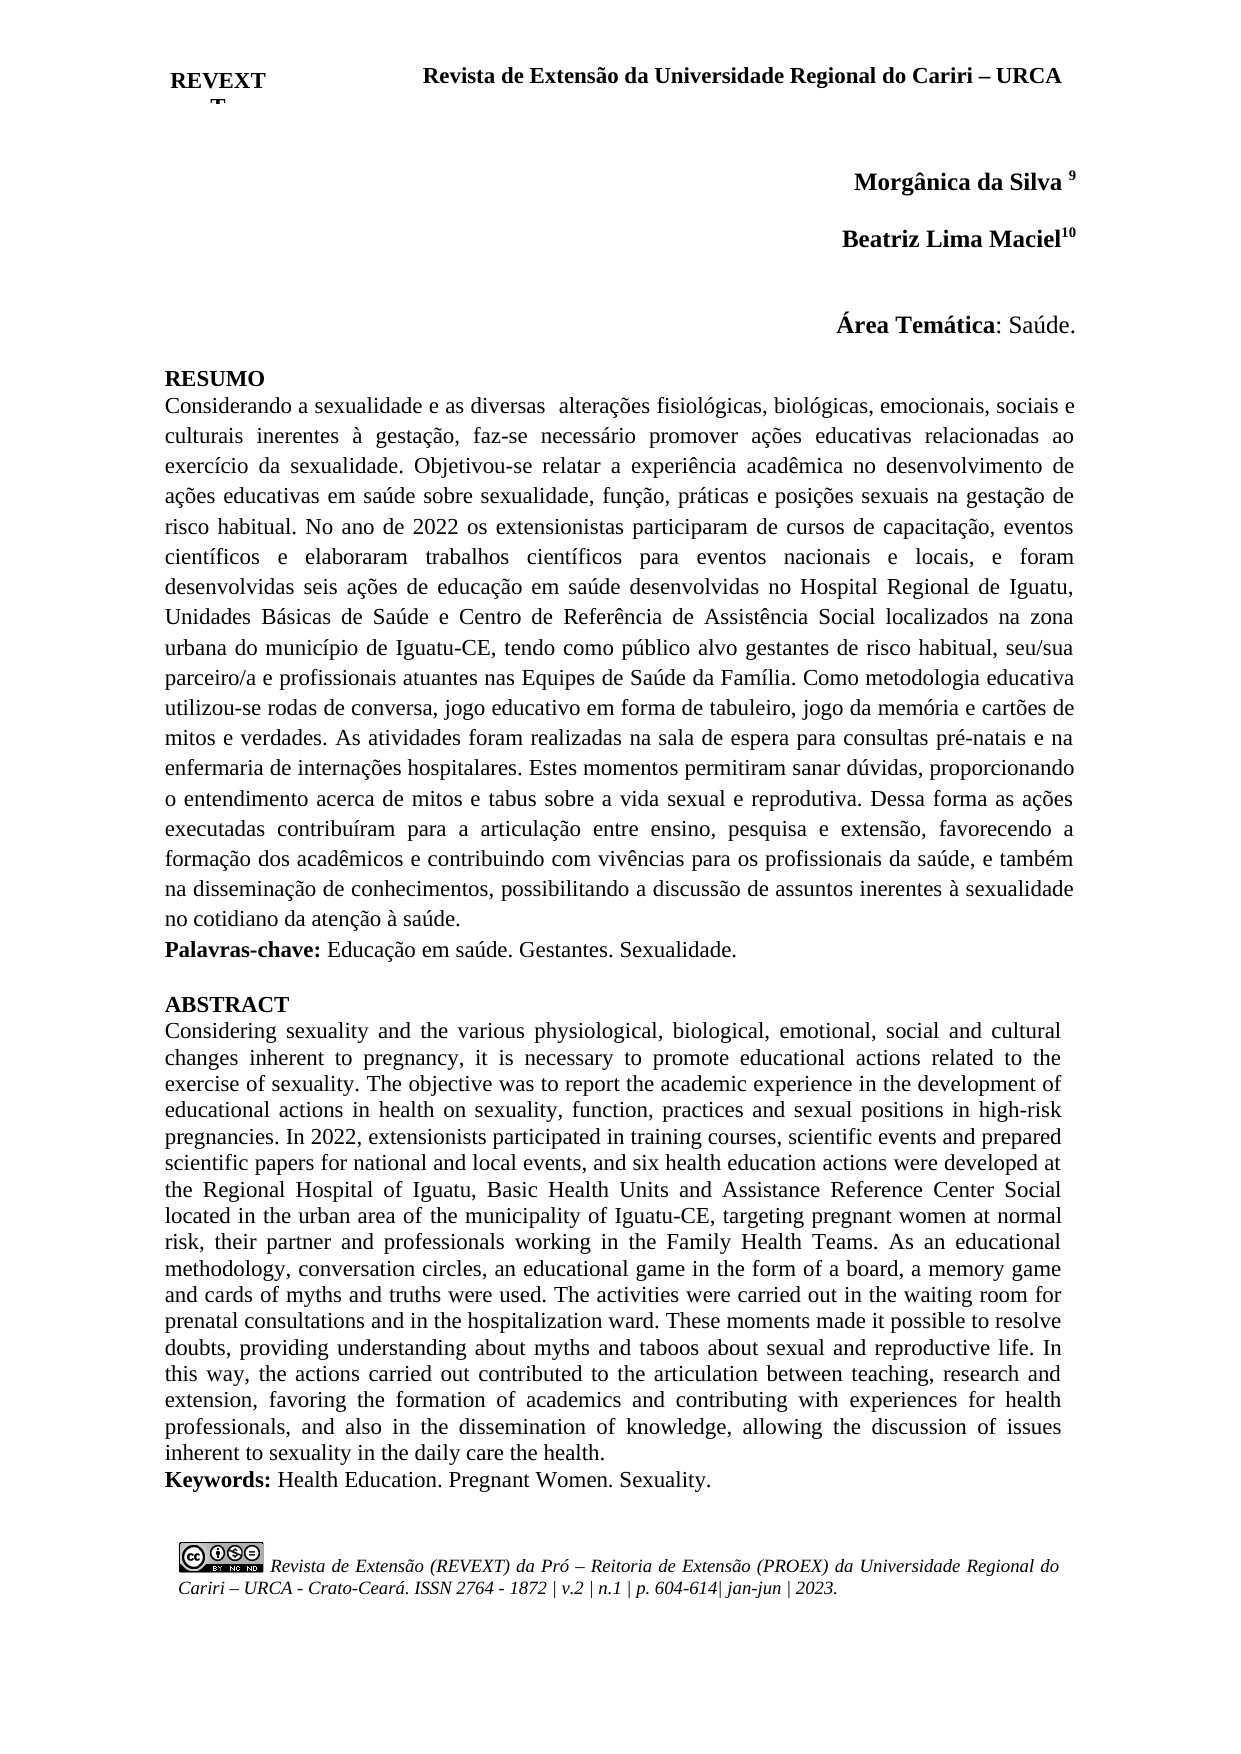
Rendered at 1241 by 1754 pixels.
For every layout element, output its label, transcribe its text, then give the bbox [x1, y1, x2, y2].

text RESUMO [164, 366, 1076, 392]
text Keywords: Health Education. Pregnant Women. Sexuality. [164, 1466, 1063, 1492]
text Morgânica da Silva 9 [164, 167, 1076, 195]
text Palavras-chave: Educação em saúde. Gestantes. Sexualidade. [164, 936, 1063, 962]
text Área Temática: Saúde. [164, 310, 1076, 339]
text Considerando a sexualidade e as diversas alterações fisiológicas, biológicas, emocionais, sociais e culturais inerentes à gestação, faz-se necessário promover ações educativas relacionadas ao exercício da sexualidade. Objetivou-se relatar a experiência acadêmica no desenvolvimento de ações educativas em saúde sobre sexualidade, função, práticas e posições sexuais na gestação de risco habitual. No ano de 2022 os extensionistas participaram de cursos de capacitação, eventos científicos e elaboraram trabalhos científicos para eventos nacionais e locais, e foram desenvolvidas seis ações de educação em saúde desenvolvidas no Hospital Regional de Iguatu, Unidades Básicas de Saúde e Centro de Referência de Assistência Social localizados na zona urbana do município de Iguatu-CE, tendo como público alvo gestantes de risco habitual, seu/sua parceiro/a e profissionais atuantes nas Equipes de Saúde da Família. Como metodologia educativa utilizou-se rodas de conversa, jogo educativo em forma de tabuleiro, jogo da memória e cartões de mitos e verdades. As atividades foram realizadas na sala de espera para consultas pré-natais e na enfermaria de internações hospitalares. Estes momentos permitiram sanar dúvidas, proporcionando o entendimento acerca de mitos e tabus sobre a vida sexual e reprodutiva. Dessa forma as ações executadas contribuíram para a articulação entre ensino, pesquisa e extensão, favorecendo a formação dos acadêmicos e contribuindo com vivências para os profissionais da saúde, e também na disseminação de conhecimentos, possibilitando a discussão de assuntos inerentes à sexualidade no cotidiano da atenção à saúde. [164, 392, 1076, 932]
picture [177, 1541, 264, 1573]
text ABSTRACT [164, 991, 1063, 1017]
text Considering sexuality and the various physiological, biological, emotional, social and cultural changes inherent to pregnancy, it is necessary to promote educational actions related to the exercise of sexuality. The objective was to report the academic experience in the development of educational actions in health on sexuality, function, practices and sexual positions in high-risk pregnancies. In 2022, extensionists participated in training courses, scientific events and prepared scientific papers for national and local events, and six health education actions were developed at the Regional Hospital of Iguatu, Basic Health Units and Assistance Reference Center Social located in the urban area of ​​the municipality of Iguatu-CE, targeting pregnant women at normal risk, their partner and professionals working in the Family Health Teams. As an educational methodology, conversation circles, an educational game in the form of a board, a memory game and cards of myths and truths were used. The activities were carried out in the waiting room for prenatal consultations and in the hospitalization ward. These moments made it possible to resolve doubts, providing understanding about myths and taboos about sexual and reproductive life. In this way, the actions carried out contributed to the articulation between teaching, research and extension, favoring the formation of academics and contributing with experiences for health professionals, and also in the dissemination of knowledge, allowing the discussion of issues inherent to sexuality in the daily care the health. [164, 1017, 1063, 1466]
text Beatriz Lima Maciel10 [164, 224, 1076, 253]
